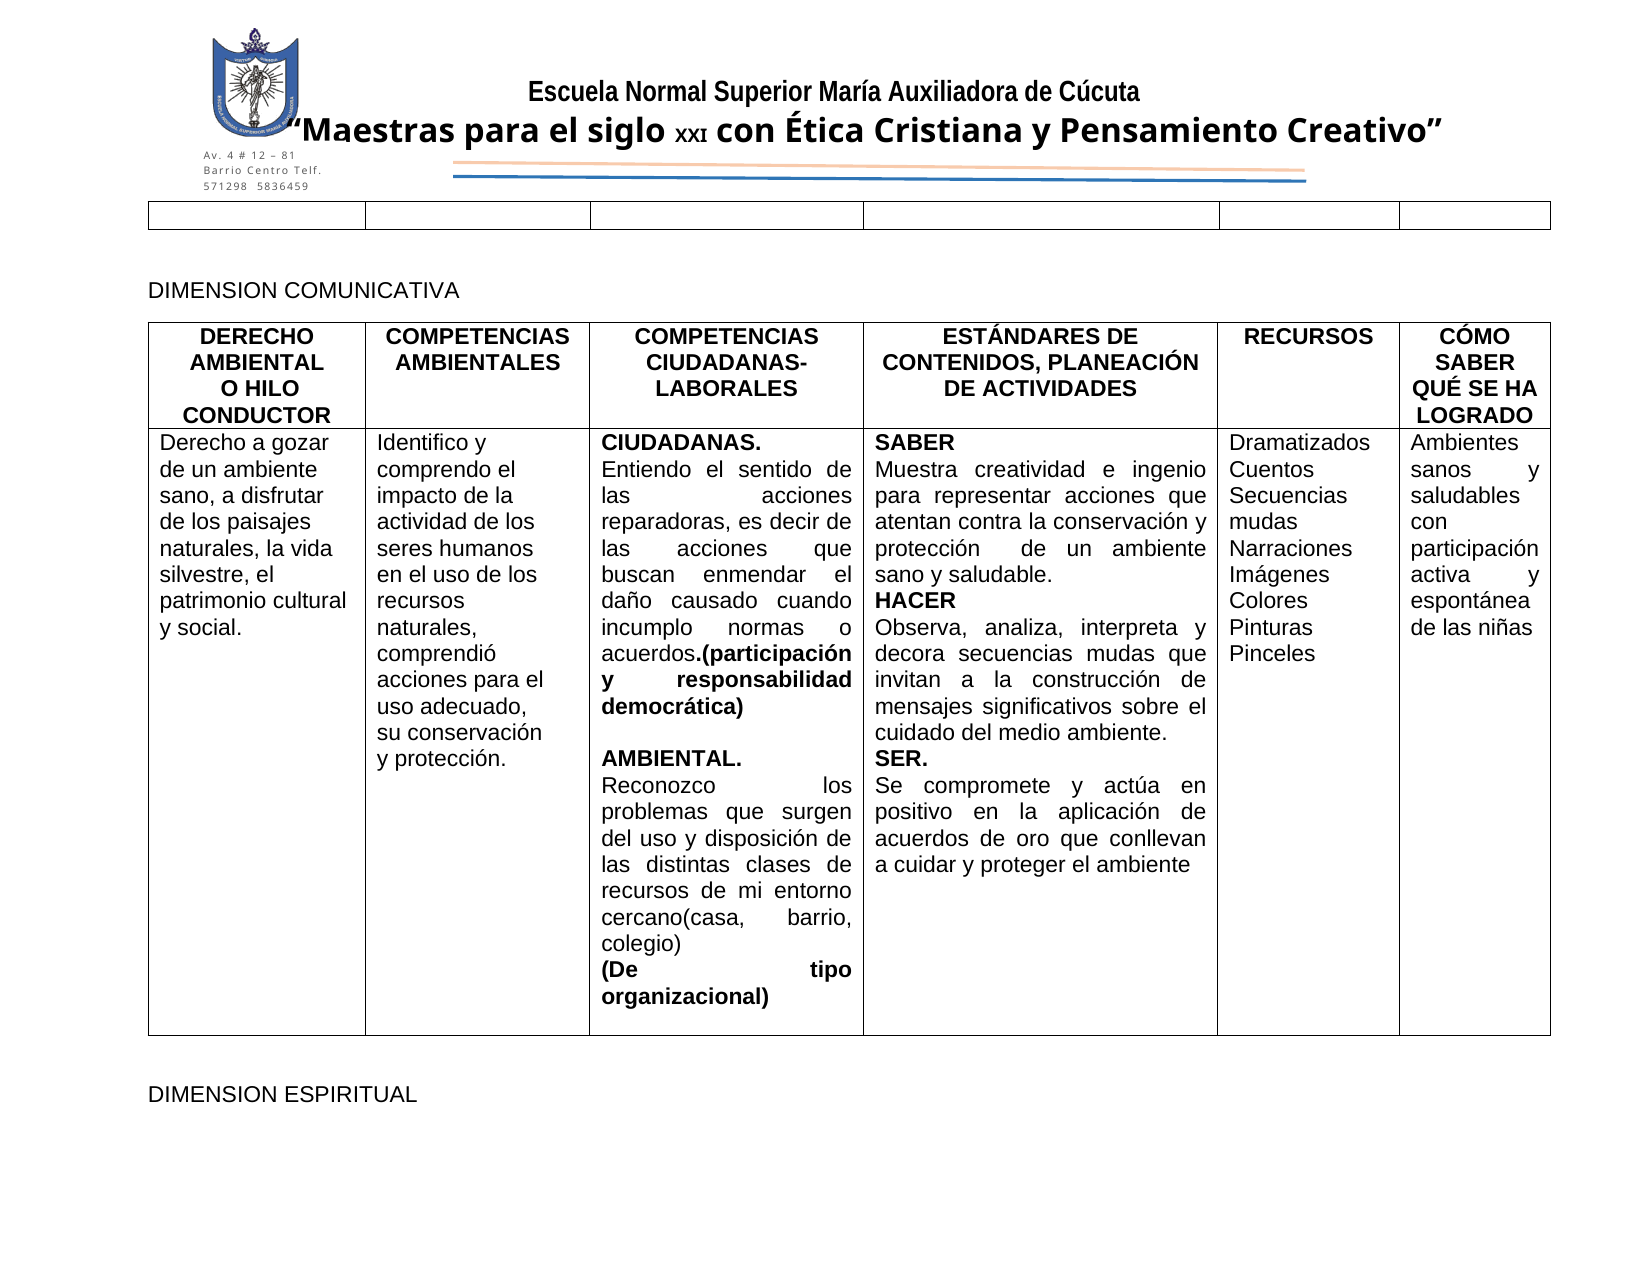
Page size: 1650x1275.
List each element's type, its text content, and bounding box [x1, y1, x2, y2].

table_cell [591, 202, 863, 229]
table_header RECURSOS [1218, 323, 1399, 428]
table_header DERECHO AMBIENTAL O HILO CONDUCTOR [149, 323, 365, 428]
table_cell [366, 202, 590, 229]
text DIMENSION ESPIRITUAL [148, 1081, 1521, 1108]
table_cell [149, 202, 365, 229]
table_cell CIUDADANAS. Entiendo el sentido de las acciones reparadoras, es decir de las acciones que buscan enmendar el daño causado cuando incumplo normas o acuerdos.(participación y responsabilidad democrática) AMBIENTAL. Reconozco los problemas que surgen del uso y disposición de las distintas clases de recursos de mi entorno cercano(casa, barrio, colegio) (De tipo organizacional) [590, 429, 863, 1035]
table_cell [864, 202, 1219, 229]
table_header CÓMO SABER QUÉ SE HA LOGRADO [1400, 323, 1550, 428]
table_cell SABER Muestra creatividad e ingenio para representar acciones que atentan contra la conservación y protección de un ambiente sano y saludable. HACER Observa, analiza, interpreta y decora secuencias mudas que invitan a la construcción de mensajes significativos sobre el cuidado del medio ambiente. SER. Se compromete y actúa en positivo en la aplicación de acuerdos de oro que conllevan a cuidar y proteger el ambiente [864, 429, 1217, 1035]
table_cell Ambientes sanos y saludables con participación activa y espontánea de las niñas [1400, 429, 1550, 1035]
table_header COMPETENCIAS CIUDADANAS- LABORALES [590, 323, 863, 428]
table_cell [1220, 202, 1399, 229]
table_cell Dramatizados Cuentos Secuencias mudas Narraciones Imágenes Colores Pinturas Pinceles [1218, 429, 1399, 1035]
text DIMENSION COMUNICATIVA [148, 277, 1521, 303]
table_header ESTÁNDARES DE CONTENIDOS, PLANEACIÓN DE ACTIVIDADES [864, 323, 1217, 428]
table_cell Derecho a gozar de un ambiente sano, a disfrutar de los paisajes naturales, la vida silvestre, el patrimonio cultural y social. [149, 429, 365, 1035]
table_header COMPETENCIAS AMBIENTALES [366, 323, 589, 428]
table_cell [1400, 202, 1550, 229]
